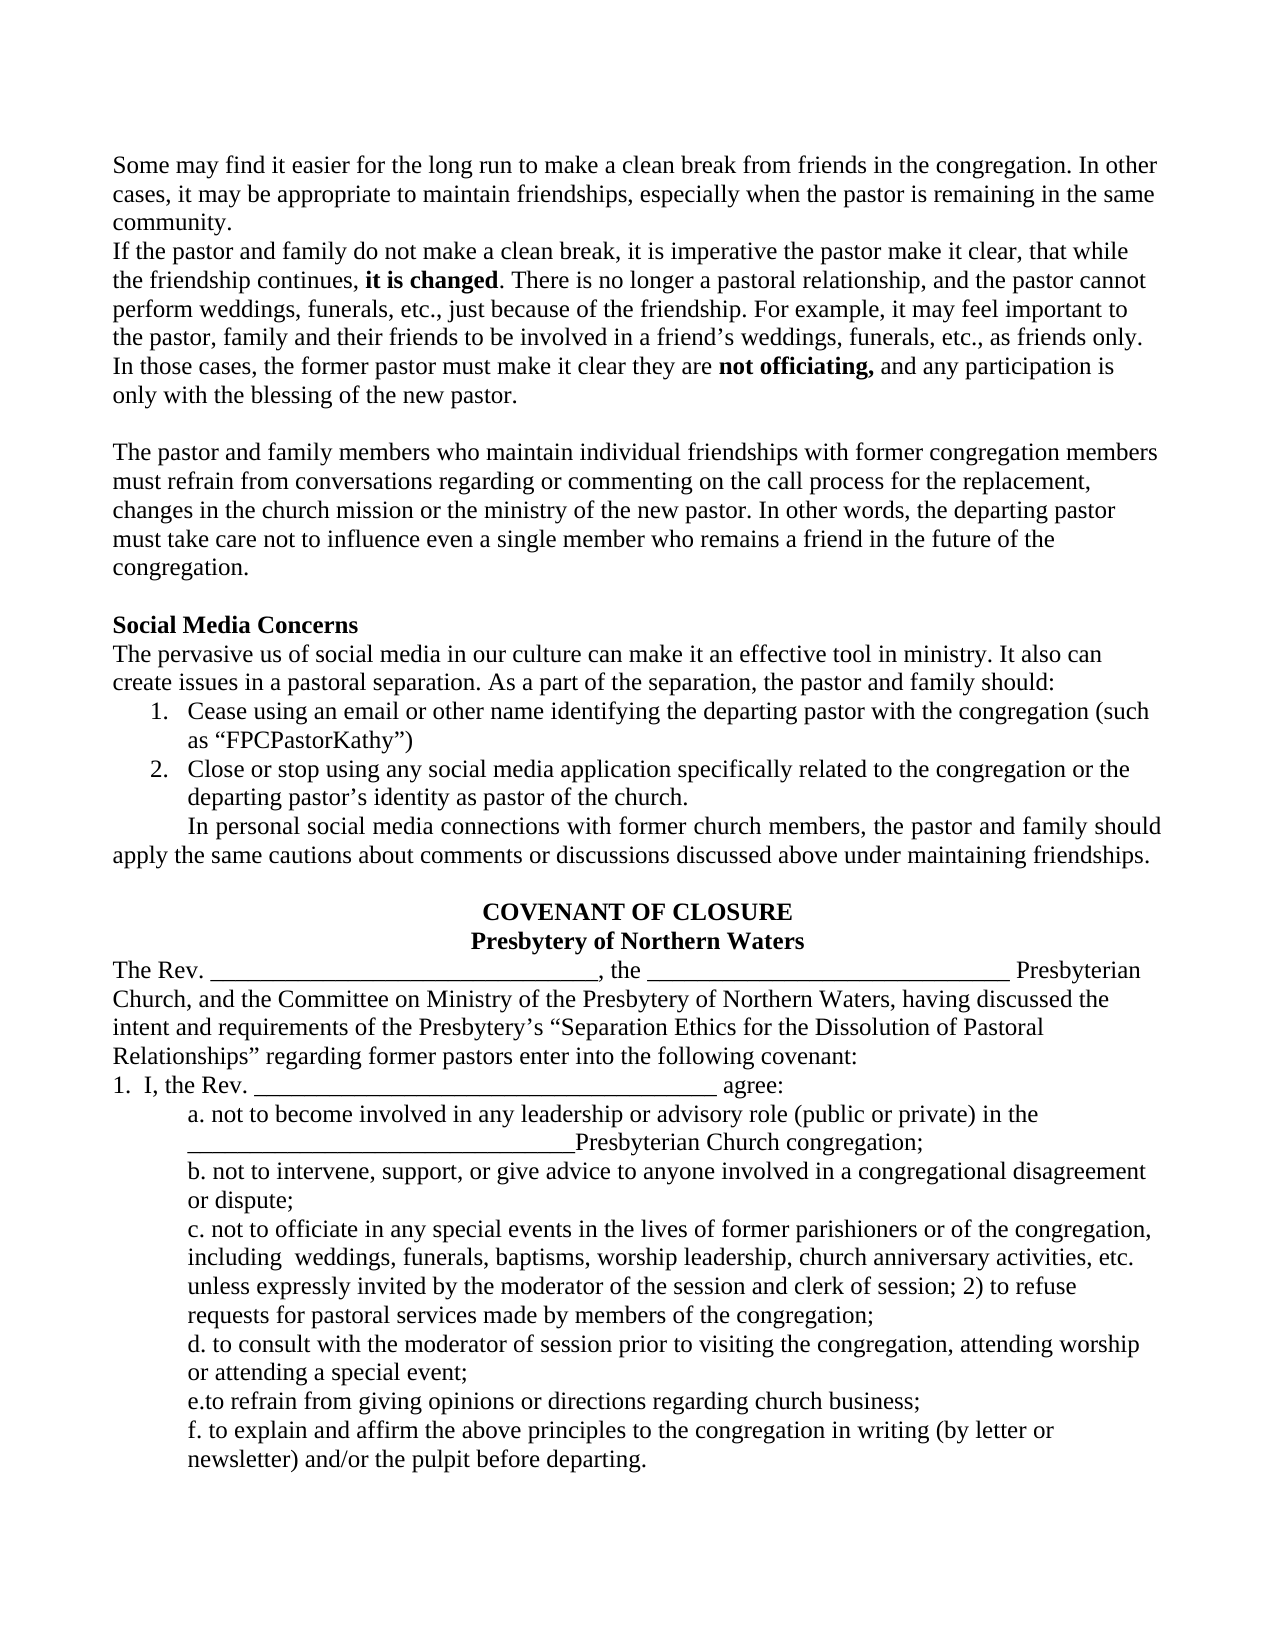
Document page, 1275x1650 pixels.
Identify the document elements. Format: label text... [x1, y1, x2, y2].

text b. not to intervene, support, or give advice to anyone involved in a congregational disagreement or dispute; [187, 1156, 1162, 1214]
text Social Media Concerns [112, 610, 1162, 639]
text d. to consult with the moderator of session prior to visiting the congregation, attending worship or attending a special event; [187, 1329, 1162, 1386]
text e.to refrain from giving opinions or directions regarding church business; [112, 1386, 1162, 1415]
text f. to explain and affirm the above principles to the congregation in writing (by letter or newsletter) and/or the pulpit before departing. [187, 1415, 1162, 1472]
list Cease using an email or other name identifying the departing pastor with the congregation (such as “FPCPastorKathy”) [150, 696, 1162, 754]
text In personal social media connections with former church members, the pastor and family should apply the same cautions about comments or discussions discussed above under maintaining friendships. [112, 811, 1162, 869]
text 1. I, the Rev. _____________________________________ agree: [112, 1070, 1162, 1099]
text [112, 150, 1162, 236]
text a. not to become involved in any leadership or advisory role (public or private) in the _______________________________Presbyterian Church congregation; [187, 1099, 1162, 1156]
text If the pastor and family do not make a clean break, it is imperative the pastor make it clear, that while the friendship continues, it is changed. There is no longer a pastoral relationship, and the pastor cannot perform weddings, funerals, etc., just because of the friendship. For example, it may feel important to the pastor, family and their friends to be involved in a friend’s weddings, funerals, etc., as friends only. In those cases, the former pastor must make it clear they are not officiating, and any participation is only with the blessing of the new pastor. [112, 236, 1162, 409]
text Presbytery of Northern Waters [112, 926, 1162, 955]
text The pastor and family members who maintain individual friendships with former congregation members must refrain from conversations regarding or commenting on the call process for the replacement, changes in the church mission or the ministry of the new pastor. In other words, the departing pastor must take care not to influence even a single member who remains a friend in the future of the congregation. [112, 437, 1162, 581]
text COVENANT OF CLOSURE [112, 897, 1162, 926]
text c. not to officiate in any special events in the lives of former parishioners or of the congregation, including weddings, funerals, baptisms, worship leadership, church anniversary activities, etc. unless expressly invited by the moderator of the session and clerk of session; 2) to refuse requests for pastoral services made by members of the congregation; [187, 1214, 1162, 1329]
text The pervasive us of social media in our culture can make it an effective tool in ministry. It also can create issues in a pastoral separation. As a part of the separation, the pastor and family should: [112, 639, 1162, 696]
text The Rev. _______________________________, the _____________________________ Presbyterian Church, and the Committee on Ministry of the Presbytery of Northern Waters, having discussed the intent and requirements of the Presbytery’s “Separation Ethics for the Dissolution of Pastoral Relationships” regarding former pastors enter into the following covenant: [112, 955, 1162, 1070]
list Close or stop using any social media application specifically related to the congregation or the departing pastor’s identity as pastor of the church. [150, 754, 1162, 811]
